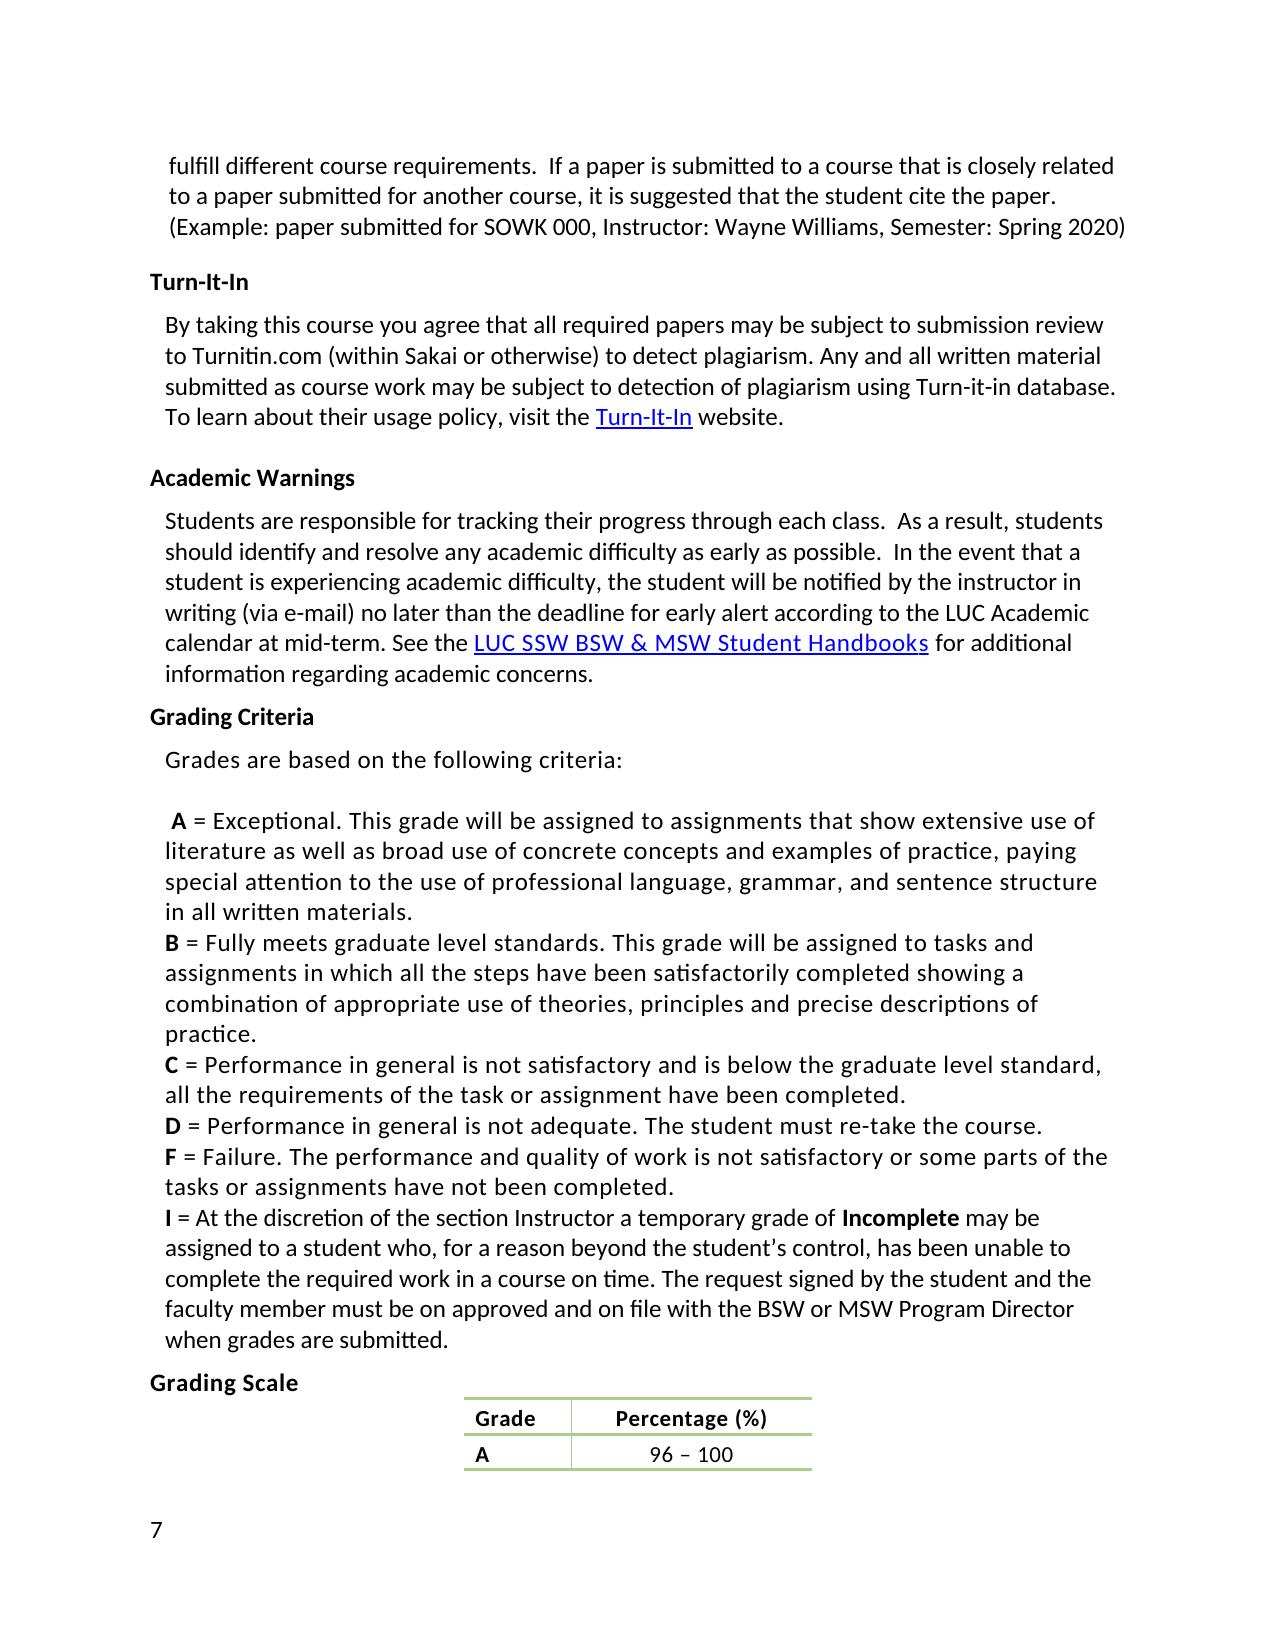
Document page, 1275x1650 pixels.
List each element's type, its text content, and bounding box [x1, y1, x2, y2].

text By taking this course you agree that all required papers may be subject to submission review to Turnitin.com (within Sakai or otherwise) to detect plagiarism. Any and all written material submitted as course work may be subject to detection of plagiarism using Turn-it-in database. To learn about their usage policy, visit the Turn-It-In website. [165, 309, 1125, 432]
text C = Performance in general is not satisfactory and is below the graduate level standard, all the requirements of the task or assignment have been completed. [165, 1049, 1125, 1110]
table_header Grade [464, 1400, 571, 1433]
text Academic Warnings [150, 462, 1125, 493]
table_cell 96 – 100 [572, 1436, 812, 1468]
text Grades are based on the following criteria: [165, 744, 1125, 774]
list Grading Criteria [150, 701, 1125, 731]
text B = Fully meets graduate level standards. This grade will be assigned to tasks and assignments in which all the steps have been satisfactorily completed showing a combination of appropriate use of theories, principles and precise descriptions of practice. [165, 927, 1125, 1049]
text F = Failure. The performance and quality of work is not satisfactory or some parts of the tasks or assignments have not been completed. [165, 1141, 1125, 1202]
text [169, 150, 1132, 242]
text I = At the discretion of the section Instructor a temporary grade of Incomplete may be assigned to a student who, for a reason beyond the student’s control, has been unable to complete the required work in a course on time. The request signed by the student and the faculty member must be on approved and on file with the BSW or MSW Program Director when grades are submitted. [165, 1202, 1125, 1354]
text Turn-It-In [150, 267, 1125, 297]
text A = Exceptional. This grade will be assigned to assignments that show extensive use of literature as well as broad use of concrete concepts and examples of practice, paying special attention to the use of professional language, grammar, and sentence structure in all written materials. [165, 805, 1125, 927]
text Students are responsible for tracking their progress through each class. As a result, students should identify and resolve any academic difficulty as early as possible. In the event that a student is experiencing academic difficulty, the student will be notified by the instructor in writing (via e-mail) no later than the deadline for early alert according to the LUC Academic calendar at mid-term. See the LUC SSW BSW & MSW Student Handbooks for additional information regarding academic concerns. [165, 505, 1125, 688]
subtitle Grading Scale [150, 1367, 1125, 1397]
text D = Performance in general is not adequate. The student must re-take the course. [165, 1110, 1125, 1141]
table_cell A [464, 1436, 571, 1468]
table_header Percentage (%) [572, 1400, 812, 1433]
